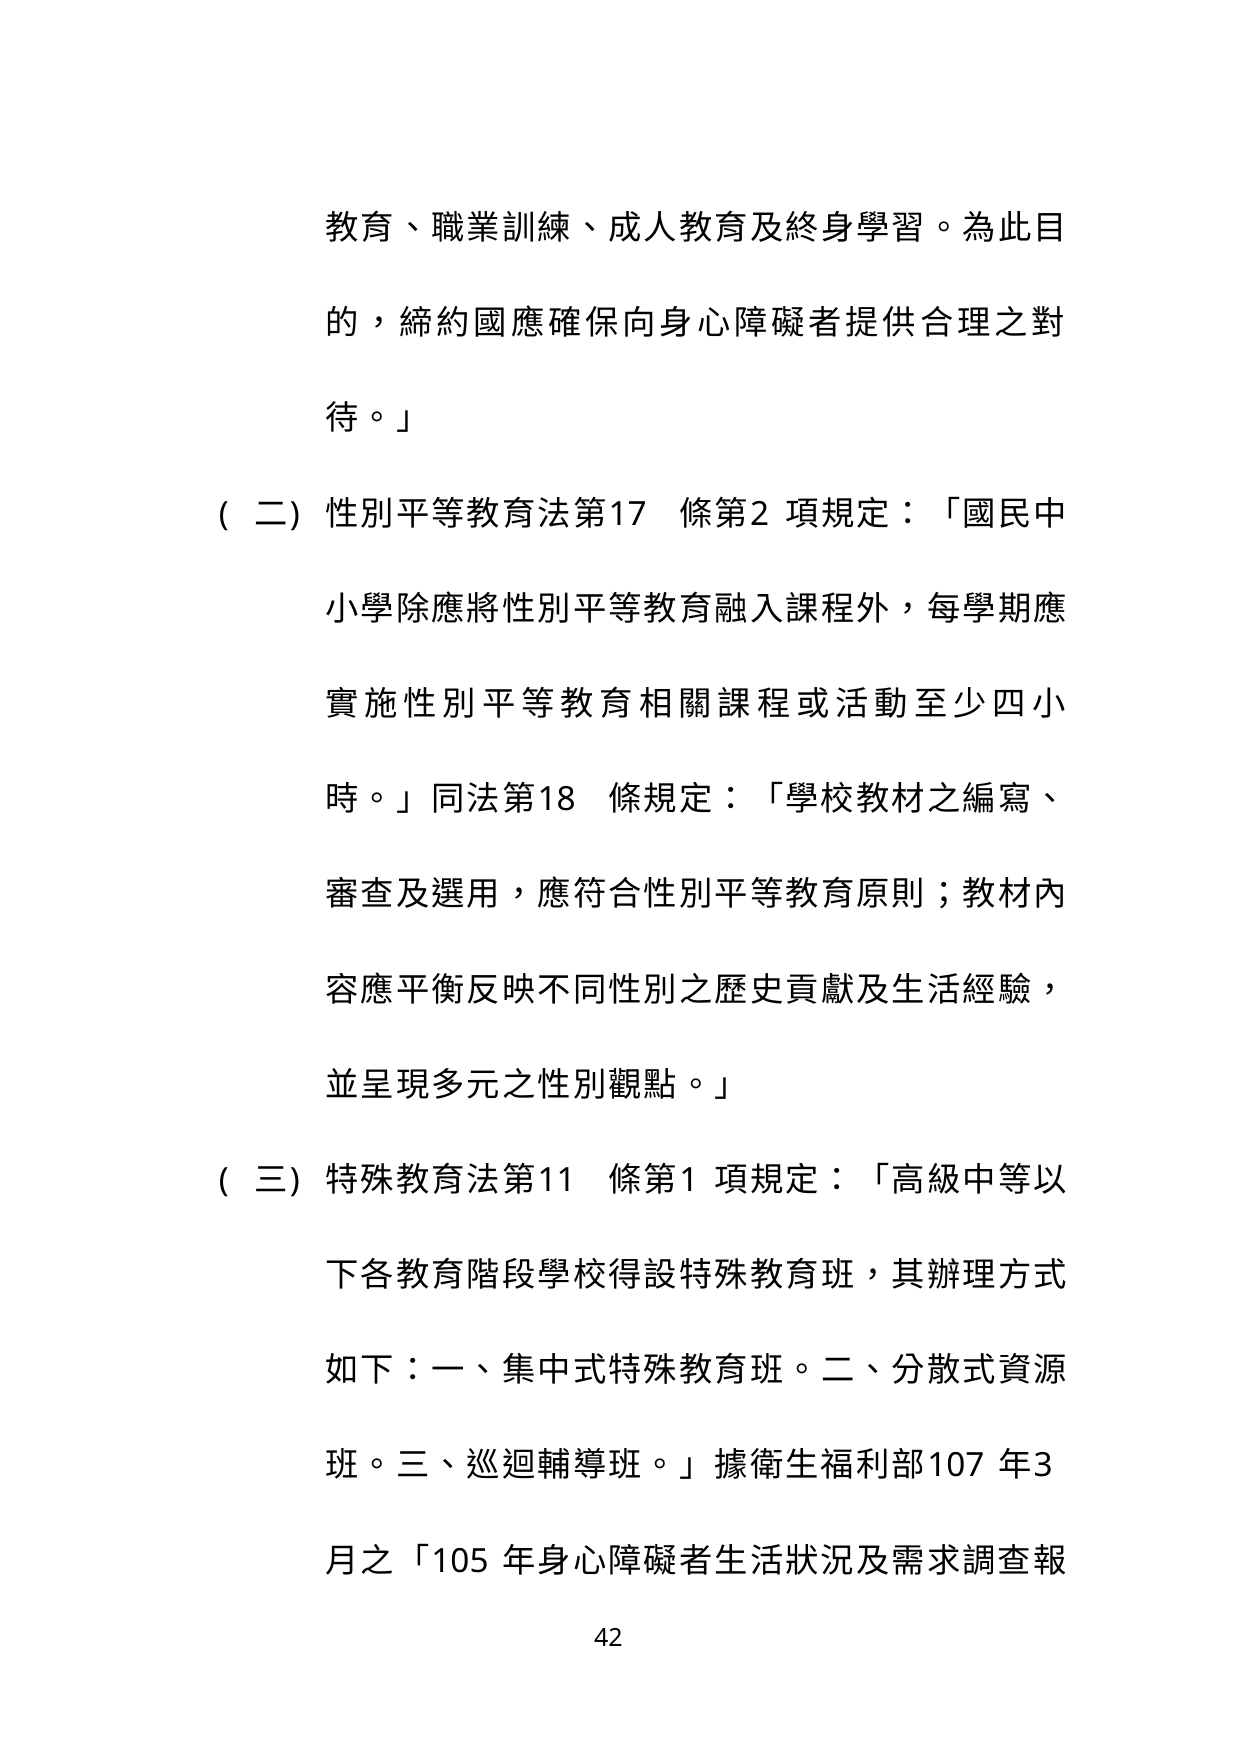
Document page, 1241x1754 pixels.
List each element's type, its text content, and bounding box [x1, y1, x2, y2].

subtitle 性別平等教育法第17條第2項規定：「國民中小學除應將性別平等教育融入課程外，每學期應實施性別平等教育相關課程或活動至少四小時。」同法第18條規定：「學校教材之編寫、審查及選用，應符合性別平等教育原則；教材內容應平衡反映不同性別之歷史貢獻及生活經驗，並呈現多元之性別觀點。」 [219, 463, 1069, 1129]
